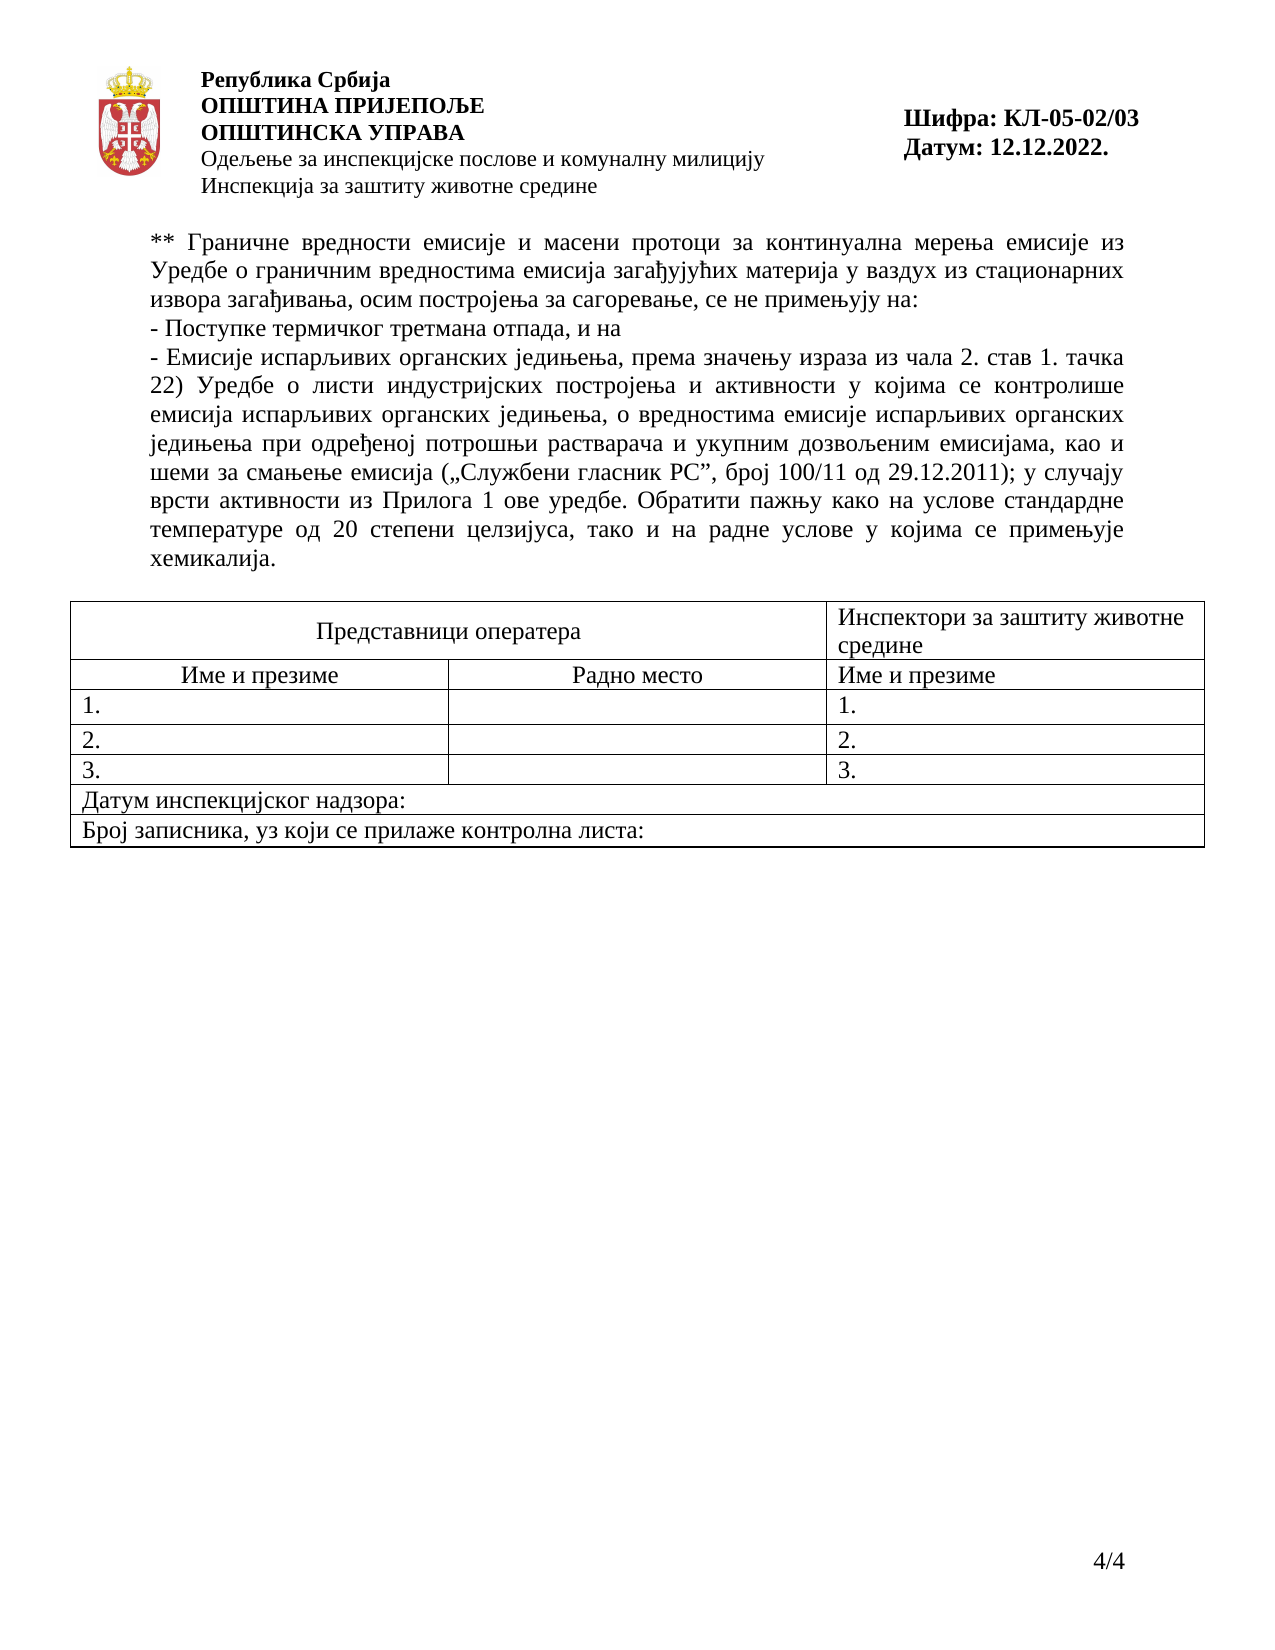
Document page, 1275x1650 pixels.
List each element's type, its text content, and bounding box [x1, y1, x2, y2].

table_cell 3. [827, 755, 1204, 784]
text ** Граничне вредности емисије и масени протоци за континуална мерења емисије из Уредбе о граничним вредностима емисија загађујућих материја у ваздух из стационарних извора загађивања, осим постројења за сагоревање, се не примењују на: [150, 227, 1125, 313]
table_cell 2. [827, 725, 1204, 754]
table_cell [449, 690, 826, 724]
table_header Представници оператера [71, 602, 826, 659]
table_cell Радно место [449, 660, 826, 689]
text - Поступке термичког третмана отпада, и на [150, 313, 1125, 342]
text - Емисије испарљивих органских једињења, према значењу израза из чала 2. став 1. тачка 22) Уредбе о листи индустријских постројења и активности у којима се контролише емисија испарљивих органских једињења, о вредностима емисије испарљивих органских једињења при одређеној потрошњи растварача и укупним дозвољеним емисијама, као и шеми за смањење емисија („Службени гласник РС”, број 100/11 од 29.12.2011); у случају врсти активности из Прилога 1 ове уредбе. Обратити пажњу како на услове стандардне температуре од 20 степени целзијуса, тако и на радне услове у којима се примењује хемикалија. [150, 342, 1125, 572]
table_cell 2. [71, 725, 448, 754]
table_cell Датум инспекцијског надзора: [71, 785, 1204, 814]
table_cell [449, 755, 826, 784]
table_header Инспектори за заштиту животне средине [827, 602, 1204, 659]
table_cell 1. [827, 690, 1204, 724]
table_cell 1. [71, 690, 448, 724]
table_cell Број записника, уз који се прилаже контролна листа: [71, 815, 1204, 846]
table_cell Име и презиме [827, 660, 1204, 689]
table_cell [449, 725, 826, 754]
table_cell Име и презиме [71, 660, 448, 689]
table_cell 3. [71, 755, 448, 784]
picture [97, 66, 162, 177]
